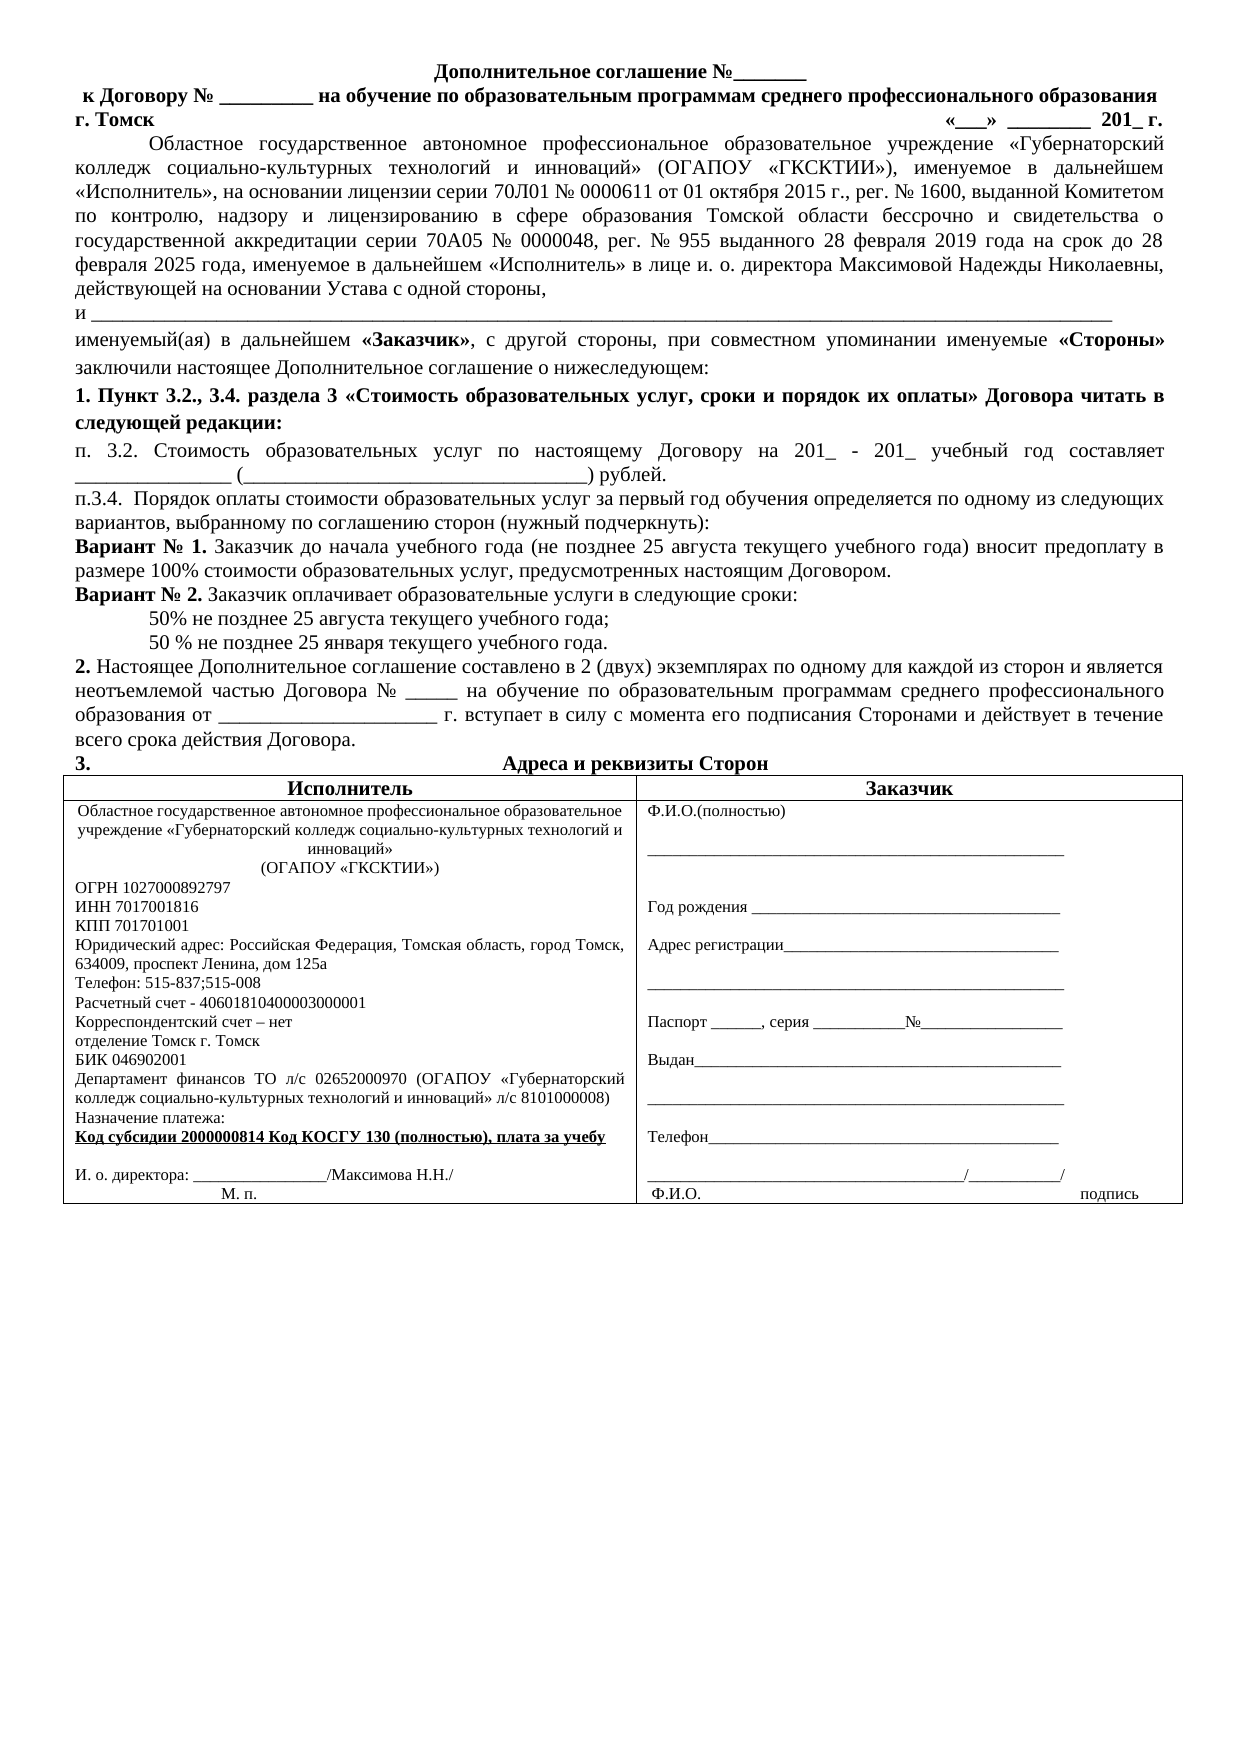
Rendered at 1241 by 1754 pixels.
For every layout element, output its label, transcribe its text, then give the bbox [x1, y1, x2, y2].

text 2. Настоящее Дополнительное соглашение составлено в 2 (двух) экземплярах по одному для каждой из сторон и является неотъемлемой частью Договора № _____ на обучение по образовательным программам среднего профессионального образования от _____________________ г. вступает в силу с момента его подписания Сторонами и действует в течение всего срока действия Договора. [75, 654, 1165, 751]
title к Договору № _________ на обучение по образовательным программам среднего профессионального образования [75, 83, 1165, 107]
table_cell Ф.И.О.(полностью) __________________________________________________ Год рождения _____________________________________ Адрес регистрации_________________________________ __________________________________________________ Паспорт ______, серия ___________№_________________ Выдан____________________________________________ __________________________________________________ Телефон__________________________________________ ______________________________________/___________/ Ф.И.О. подпись [637, 801, 1182, 1203]
text Областное государственное автономное профессиональное образовательное учреждение «Губернаторский колледж социально-культурных технологий и инноваций» (ОГАПОУ «ГКСКТИИ»), именуемое в дальнейшем «Исполнитель», на основании лицензии серии 70Л01 № 0000611 от 01 октября 2015 г., рег. № 1600, выданной Комитетом по контролю, надзору и лицензированию в сфере образования Томской области бессрочно и свидетельства о государственной аккредитации серии 70А05 № 0000048, рег. № 955 выданного 28 февраля 2019 года на срок до 28 февраля 2025 года, именуемое в дальнейшем «Исполнитель» в лице и. о. директора Максимовой Надежды Николаевны, действующей на основании Устава с одной стороны, [75, 131, 1165, 300]
table_header Исполнитель [64, 776, 636, 800]
title Дополнительное соглашение №_______ [75, 59, 1165, 83]
text 3. Адреса и реквизиты Сторон [75, 751, 1165, 774]
text Вариант № 2. Заказчик оплачивает образовательные услуги в следующие сроки: [75, 582, 1165, 606]
text 1. Пункт 3.2., 3.4. раздела 3 «Стоимость образовательных услуг, сроки и порядок их оплаты» Договора читать в следующей редакции: [75, 382, 1165, 434]
text Вариант № 1. Заказчик до начала учебного года (не позднее 25 августа текущего учебного года) вносит предоплату в размере 100% стоимости образовательных услуг, предусмотренных настоящим Договором. [75, 534, 1165, 582]
table_header Заказчик [637, 776, 1182, 800]
text и __________________________________________________________________________________________________ [75, 300, 1165, 324]
text п. 3.2. Стоимость образовательных услуг по настоящему Договору на 201_ - 201_ учебный год составляет _______________ (_________________________________) рублей. [75, 438, 1165, 486]
text п.3.4. Порядок оплаты стоимости образовательных услуг за первый год обучения определяется по одному из следующих вариантов, выбранному по соглашению сторон (нужный подчеркнуть): [75, 486, 1165, 534]
text 50% не позднее 25 августа текущего учебного года; [75, 606, 1165, 630]
table_cell Областное государственное автономное профессиональное образовательное учреждение «Губернаторский колледж социально-культурных технологий и инноваций» (ОГАПОУ «ГКСКТИИ») ОГРН 1027000892797 ИНН 7017001816 КПП 701701001 Юридический адрес: Российская Федерация, Томская область, город Томск, 634009, проспект Ленина, дом 125а Телефон: 515-837;515-008 Расчетный счет - 40601810400003000001 Корреспондентский счет – нет отделение Томск г. Томск БИК 046902001 Департамент финансов ТО л/с 02652000970 (ОГАПОУ «Губернаторский колледж социально-культурных технологий и инноваций» л/с 8101000008) Назначение платежа: Код субсидии 2000000814 Код КОСГУ 130 (полностью), плата за учебу И. о. директора: ________________/Максимова Н.Н./ М. п. [64, 801, 636, 1203]
text г. Томск «___» ________ 201_ г. [75, 107, 1165, 131]
text именуемый(ая) в дальнейшем «Заказчик», с другой стороны, при совместном упоминании именуемые «Стороны» заключили настоящее Дополнительное соглашение о нижеследующем: [75, 327, 1165, 379]
text 50 % не позднее 25 января текущего учебного года. [75, 630, 1165, 654]
